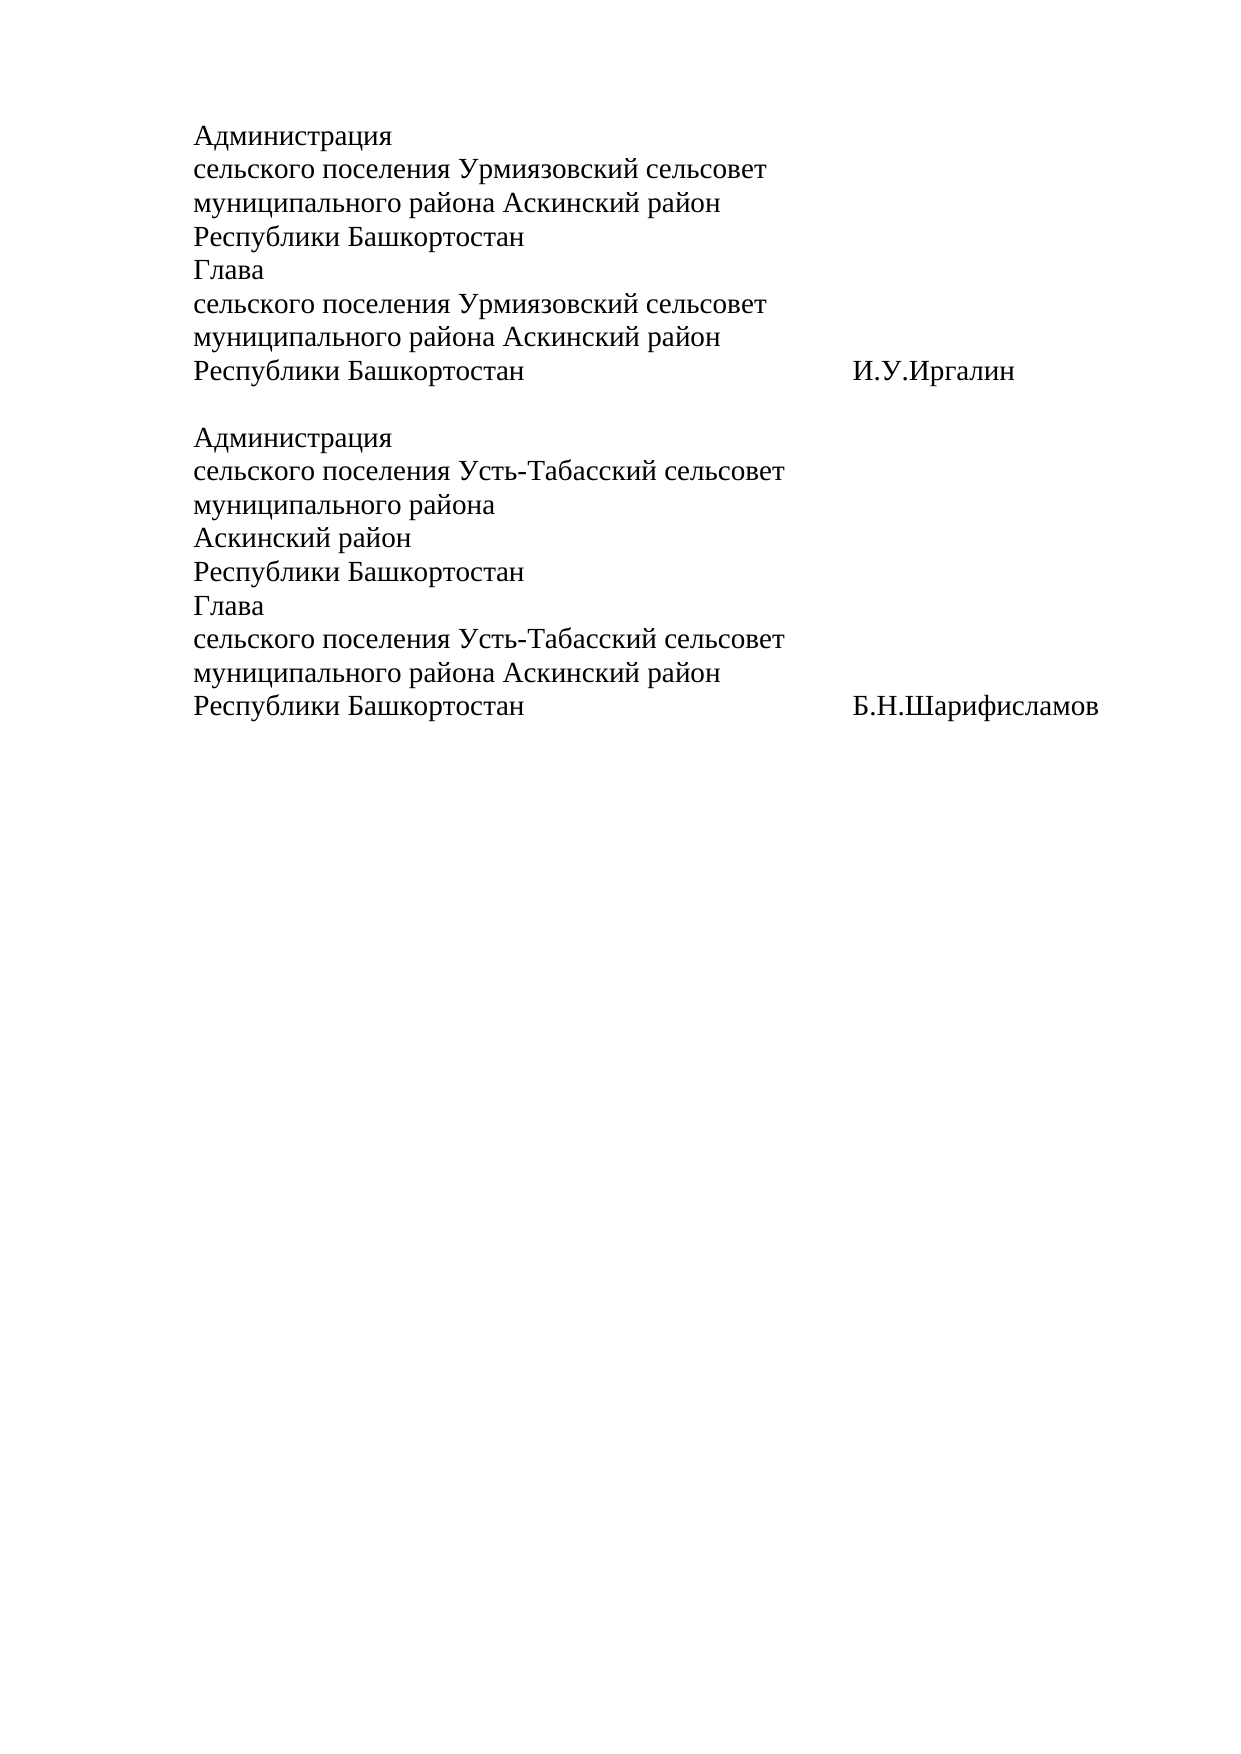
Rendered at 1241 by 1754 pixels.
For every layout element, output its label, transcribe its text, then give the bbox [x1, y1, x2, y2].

text Администрация [118, 118, 1152, 152]
text Администрация [118, 420, 1152, 453]
text сельского поселения Усть-Табасский сельсовет [118, 621, 1152, 655]
text Республики Башкортостан [118, 554, 1152, 588]
text муниципального района Аскинский район [118, 655, 1152, 688]
text Республики Башкортостан [118, 219, 1152, 252]
text сельского поселения Урмиязовский сельсовет [118, 286, 1152, 319]
text сельского поселения Усть-Табасский сельсовет [118, 453, 1152, 487]
text Глава [118, 588, 1152, 621]
text сельского поселения Урмиязовский сельсовет [118, 152, 1152, 185]
text Глава [118, 252, 1152, 286]
text муниципального района Аскинский район [118, 319, 1152, 353]
text Аскинский район [118, 521, 1152, 554]
text Республики Башкортостан Б.Н.Шарифисламов [118, 688, 1152, 722]
text муниципального района [118, 487, 1152, 521]
text Республики Башкортостан И.У.Иргалин [118, 353, 1152, 386]
text муниципального района Аскинский район [118, 185, 1152, 219]
